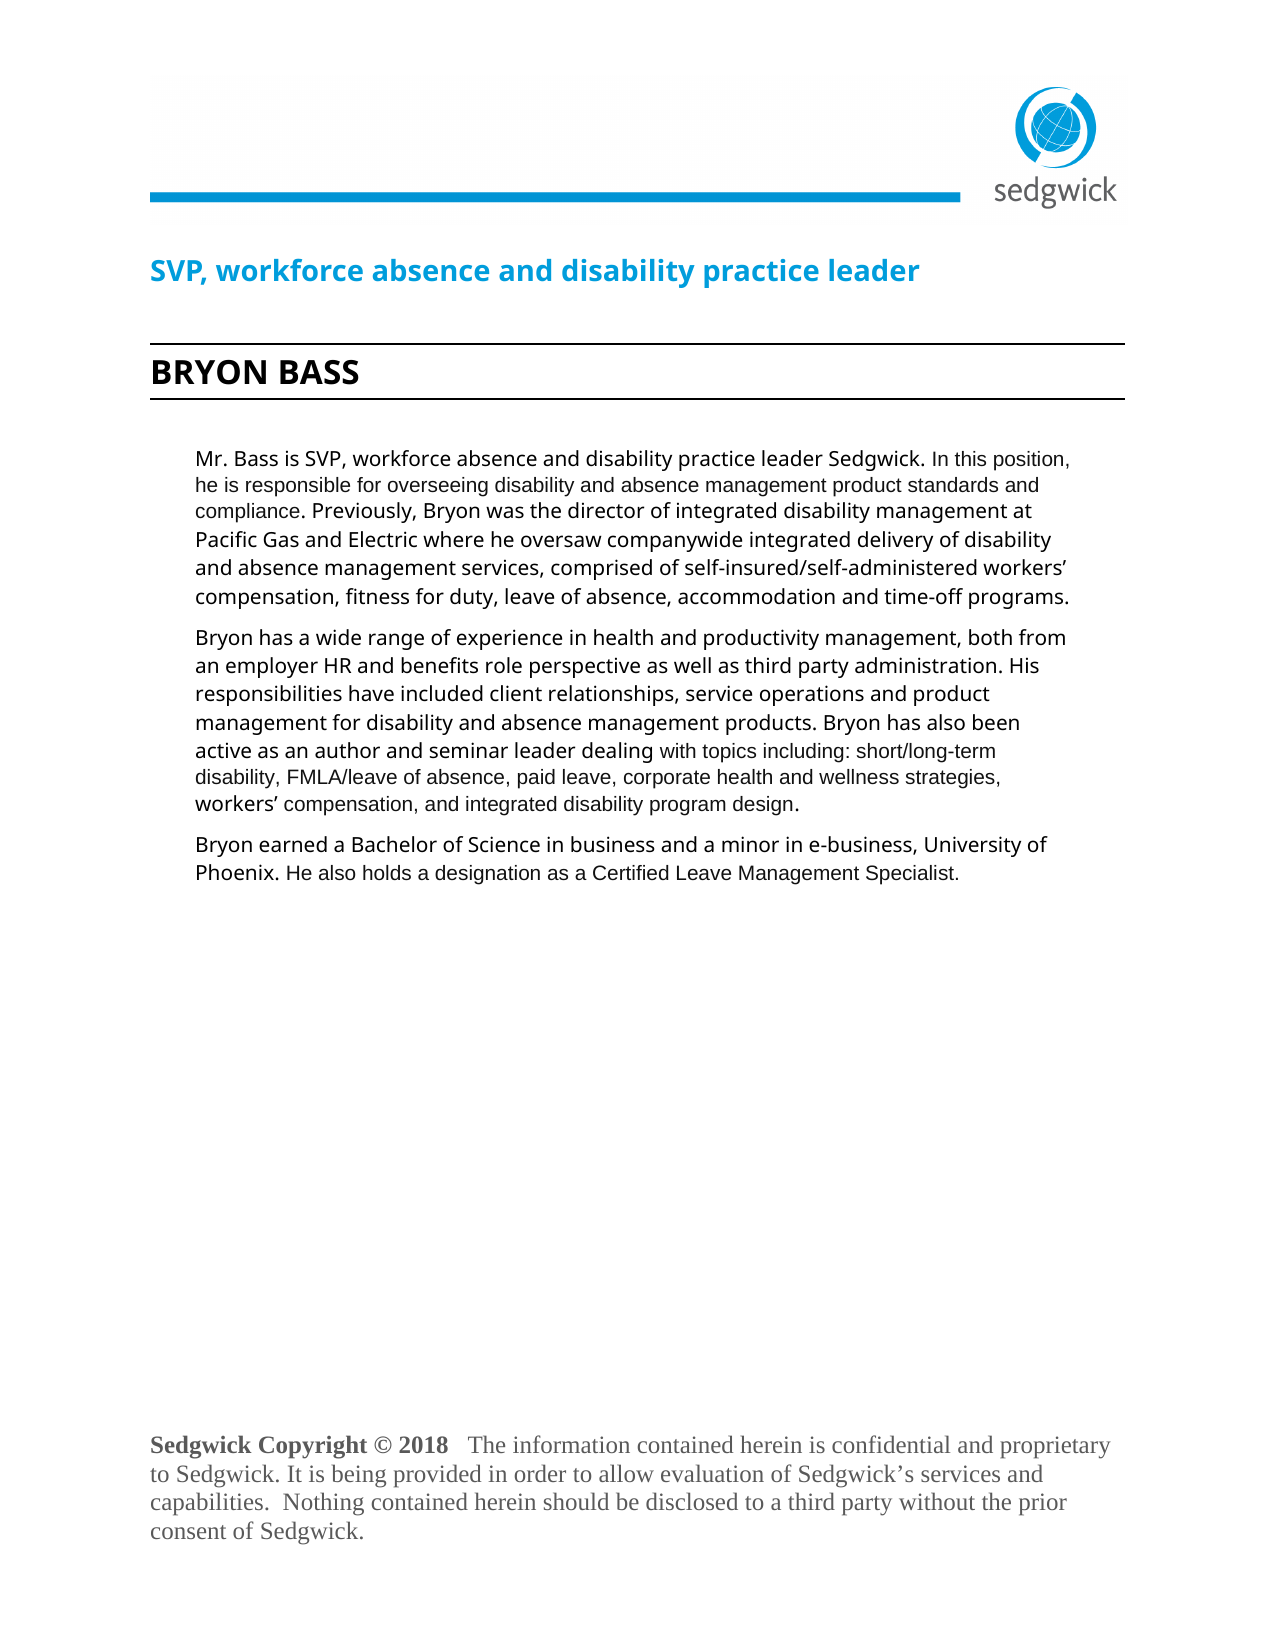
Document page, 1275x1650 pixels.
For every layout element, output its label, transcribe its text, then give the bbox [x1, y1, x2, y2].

text Bryon earned a Bachelor of Science in business and a minor in e-business, University of Phoenix. He also holds a designation as a Certified Leave Management Specialist. [195, 830, 1080, 887]
text Bryon Bass [150, 345, 1125, 398]
picture [150, 75, 1128, 225]
text Mr. Bass is SVP, workforce absence and disability practice leader Sedgwick. In this position, he is responsible for overseeing disability and absence management product standards and compliance. Previously, Bryon was the director of integrated disability management at Pacific Gas and Electric where he oversaw companywide integrated delivery of disability and absence management services, comprised of self-insured/self-administered workers’ compensation, fitness for duty, leave of absence, accommodation and time-off programs. [195, 444, 1080, 610]
subtitle SVP, workforce absence and disability practice leader [150, 250, 1125, 289]
text Bryon has a wide range of experience in health and productivity management, both from an employer HR and benefits role perspective as well as third party administration. His responsibilities have included client relationships, service operations and product management for disability and absence management products. Bryon has also been active as an author and seminar leader dealing with topics including: short/long-term disability, FMLA/leave of absence, paid leave, corporate health and wellness strategies, workers’ compensation, and integrated disability program design. [195, 623, 1080, 817]
